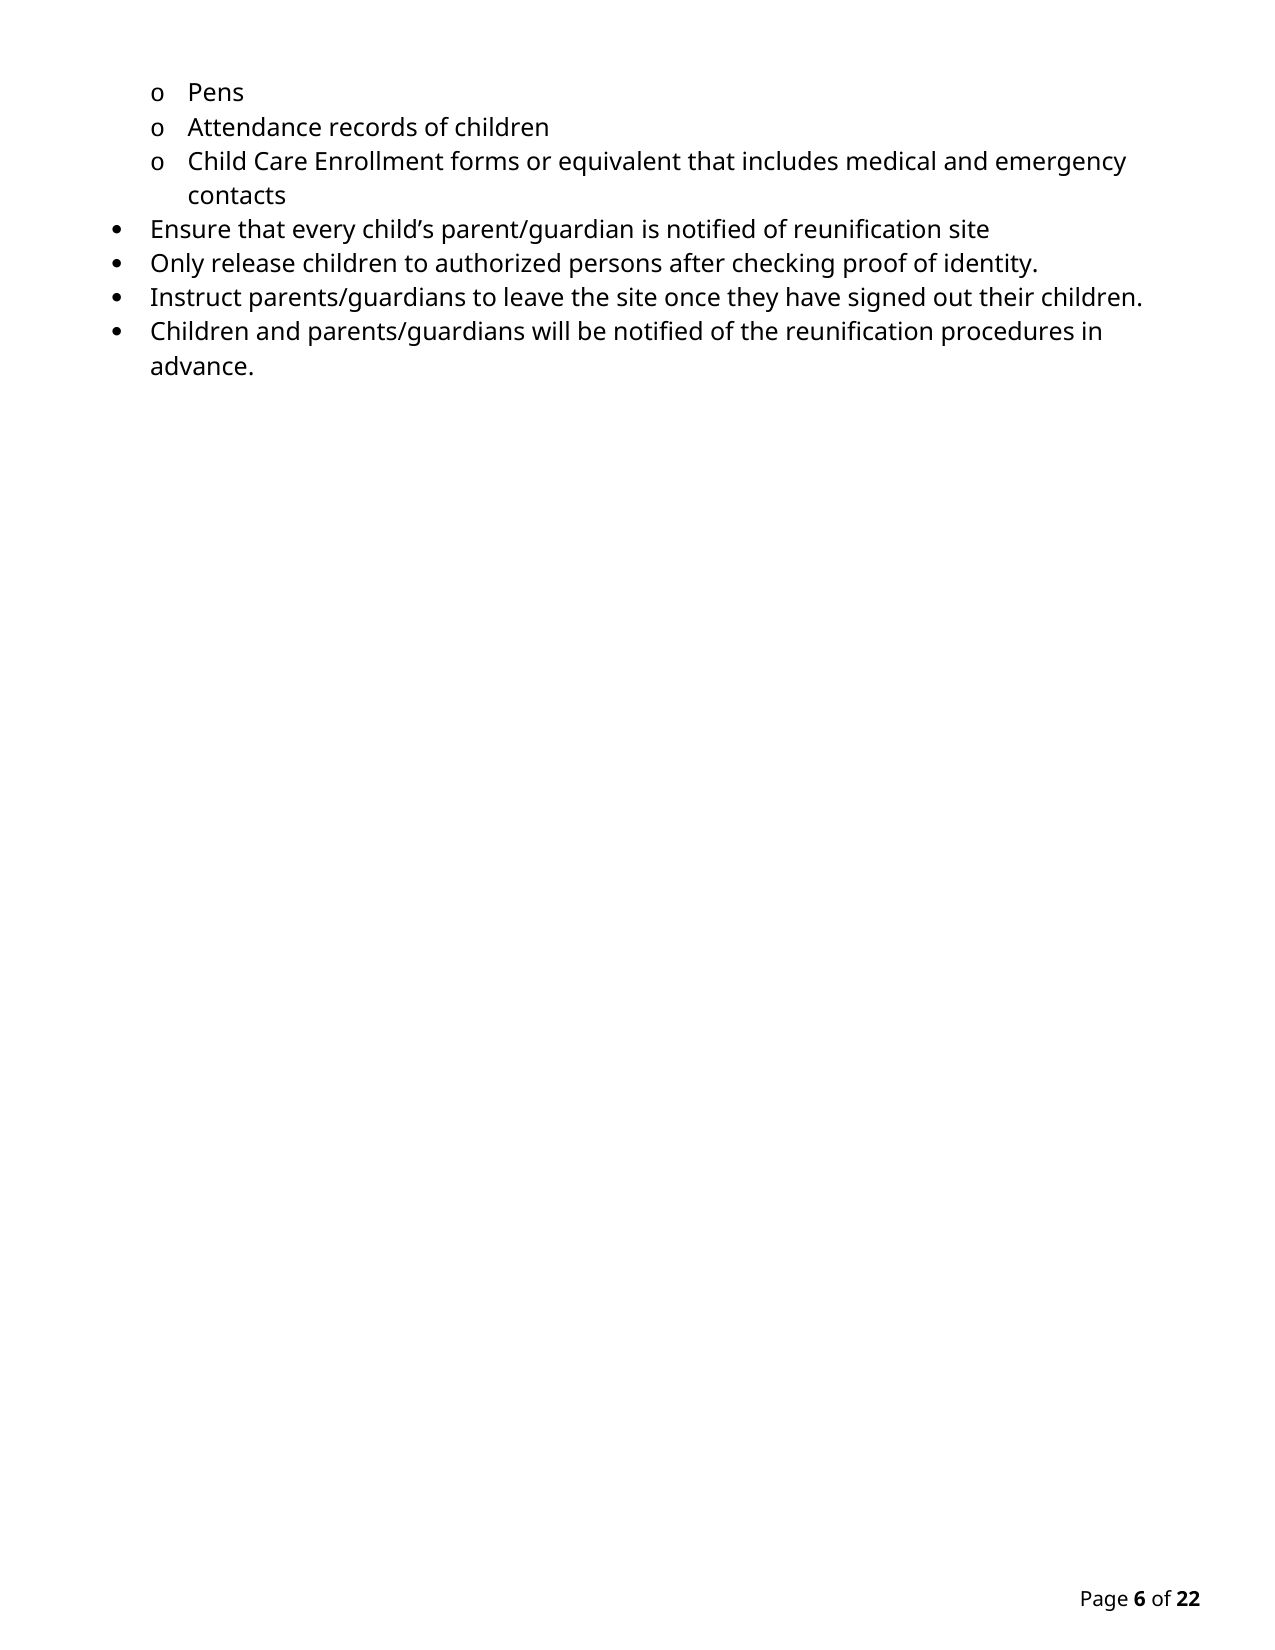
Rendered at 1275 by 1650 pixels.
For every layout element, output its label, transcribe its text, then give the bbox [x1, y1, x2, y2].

list Only release children to authorized persons after checking proof of identity. [112, 246, 1200, 280]
list Attendance records of children [150, 109, 1200, 143]
list Ensure that every child’s parent/guardian is notified of reunification site [112, 212, 1200, 246]
list Child Care Enrollment forms or equivalent that includes medical and emergency contacts [150, 143, 1200, 212]
list Instruct parents/guardians to leave the site once they have signed out their children. [112, 280, 1200, 314]
list Children and parents/guardians will be notified of the reunification procedures in advance. [112, 314, 1200, 382]
list Pens [150, 75, 1200, 109]
